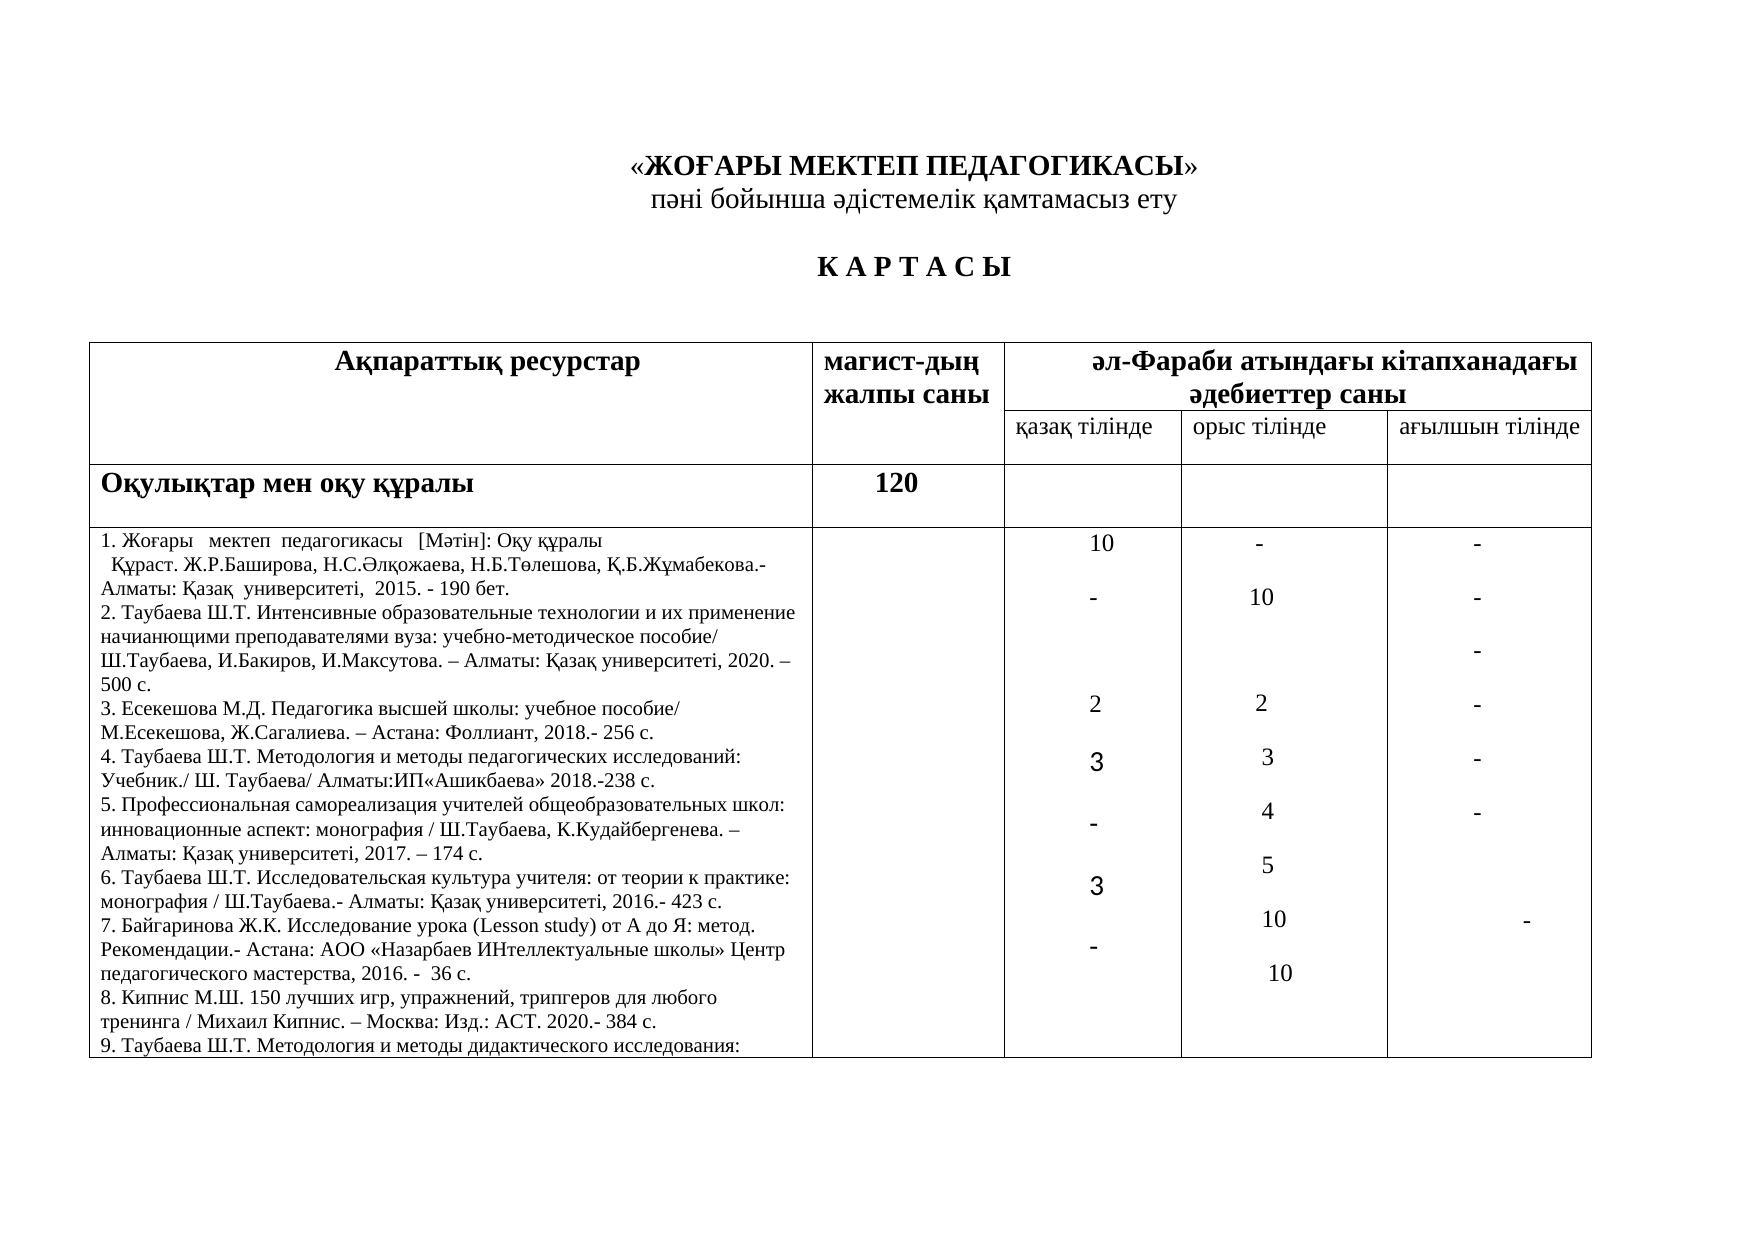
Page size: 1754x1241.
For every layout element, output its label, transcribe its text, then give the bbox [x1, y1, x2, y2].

text К А Р Т А С Ы [89, 249, 1665, 282]
table_cell орыс тілінде [1182, 411, 1387, 464]
table_cell Оқулықтар мен оқу құралы [90, 465, 812, 527]
table_cell қазақ тілінде [1005, 411, 1181, 464]
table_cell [1182, 528, 1387, 1057]
table_cell - - - - - - - [1388, 528, 1591, 1057]
table_cell [1182, 465, 1387, 527]
text пәні бойынша әдістемелік қамтамасыз ету [89, 182, 1665, 215]
table_cell [1005, 465, 1181, 527]
table_cell [1388, 465, 1591, 527]
table_header Ақпараттық ресурстар [90, 343, 812, 464]
text «ЖОҒАРЫ МЕКТЕП ПЕДАГОГИКАСЫ» [89, 148, 1665, 182]
table_header әл-Фараби атындағы кітапханадағы әдебиеттер саны [1005, 343, 1591, 410]
table_header магист-дың жалпы саны [813, 343, 1004, 464]
table_cell 120 [813, 465, 1004, 527]
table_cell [90, 528, 812, 1057]
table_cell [1005, 528, 1181, 1057]
table_cell ағылшын тілінде [1388, 411, 1591, 464]
table_cell [813, 528, 1004, 1057]
